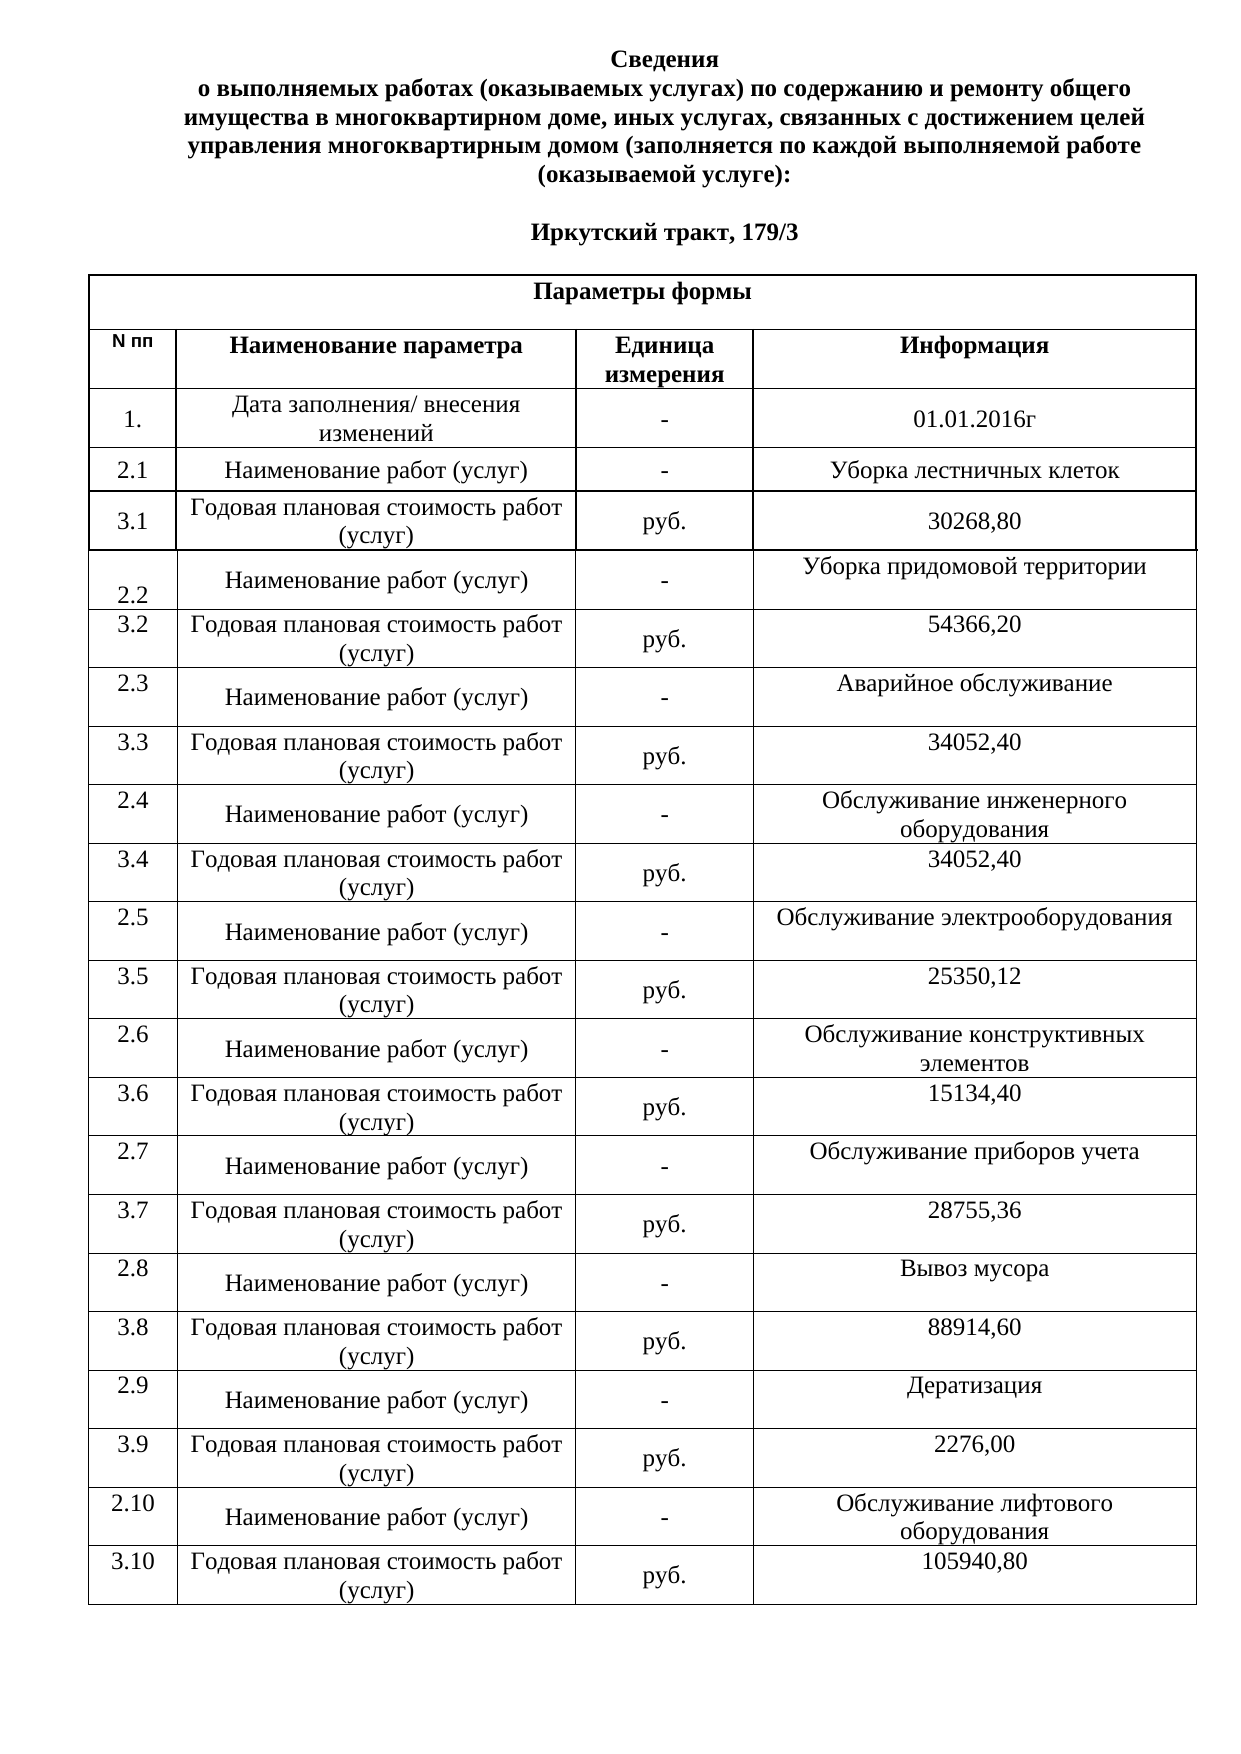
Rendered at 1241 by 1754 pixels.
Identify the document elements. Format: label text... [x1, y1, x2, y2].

table_cell Наименование работ (услуг) [177, 448, 575, 490]
table_cell Наименование работ (услуг) [178, 668, 575, 726]
table_cell 54366,20 [754, 610, 1196, 667]
table_cell 3.8 [89, 1312, 177, 1369]
table_header Параметры формы [90, 276, 1195, 329]
table_cell руб. [577, 492, 752, 549]
table_cell Наименование работ (услуг) [178, 1136, 575, 1194]
table_cell Обслуживание электрооборудования [754, 902, 1196, 960]
table_cell - [576, 785, 753, 843]
table_cell 3.10 [89, 1546, 177, 1604]
table_cell руб. [576, 727, 753, 784]
table_cell Дата заполнения/ внесения изменений [177, 389, 575, 447]
table_cell - [577, 448, 752, 490]
table_header Уборка придомовой территории [754, 551, 1196, 608]
table_cell 2.4 [89, 785, 177, 843]
table_cell Наименование работ (услуг) [178, 1254, 575, 1311]
table_cell 01.01.2016г [754, 389, 1195, 447]
table_cell Обслуживание лифтового оборудования [754, 1488, 1196, 1545]
table_cell Годовая плановая стоимость работ (услуг) [178, 610, 575, 667]
table_cell 3.5 [89, 961, 177, 1018]
table_cell 2.3 [89, 668, 177, 726]
table_cell 1. [90, 389, 175, 447]
table_cell Вывоз мусора [754, 1254, 1196, 1311]
table_cell Наименование работ (услуг) [178, 902, 575, 960]
table_cell Наименование работ (услуг) [178, 1371, 575, 1428]
table_cell 2.5 [89, 902, 177, 960]
table_cell Информация [754, 330, 1195, 388]
table_cell Единица измерения [577, 330, 752, 388]
table_cell 2.9 [89, 1371, 177, 1428]
table_cell руб. [576, 844, 753, 901]
table_cell - [576, 1488, 753, 1545]
table_cell 3.4 [89, 844, 177, 901]
table_cell 3.1 [90, 492, 175, 549]
table_cell Годовая плановая стоимость работ (услуг) [177, 492, 575, 549]
table_cell 2276,00 [754, 1429, 1196, 1487]
table_cell руб. [576, 961, 753, 1018]
table_cell Годовая плановая стоимость работ (услуг) [178, 1312, 575, 1369]
table_cell - [576, 1136, 753, 1194]
table_cell 88914,60 [754, 1312, 1196, 1369]
table_cell - [577, 389, 752, 447]
table_cell 3.7 [89, 1195, 177, 1252]
table_cell 34052,40 [754, 844, 1196, 901]
table_cell Годовая плановая стоимость работ (услуг) [178, 1546, 575, 1604]
table_cell 105940,80 [754, 1546, 1196, 1604]
table_cell 2.7 [89, 1136, 177, 1194]
table_cell Годовая плановая стоимость работ (услуг) [178, 961, 575, 1018]
table_cell 2.10 [89, 1488, 177, 1545]
table_cell Аварийное обслуживание [754, 668, 1196, 726]
table_header 2.2 [89, 551, 177, 608]
table_header Наименование работ (услуг) [178, 551, 575, 608]
table_header - [576, 551, 753, 608]
table_cell руб. [576, 1078, 753, 1135]
table_cell Дератизация [754, 1371, 1196, 1428]
table_cell руб. [576, 1195, 753, 1252]
table_cell 34052,40 [754, 727, 1196, 784]
text Сведения о выполняемых работах (оказываемых услугах) по содержанию и ремонту общего имущества в многоквартирном доме, иных услугах, связанных с достижением целей управления многоквартирным домом (заполняется по каждой выполняемой работе (оказываемой услуге): [177, 44, 1152, 188]
table_cell Обслуживание инженерного оборудования [754, 785, 1196, 843]
table_cell 15134,40 [754, 1078, 1196, 1135]
table_cell 2.8 [89, 1254, 177, 1311]
table_cell 3.3 [89, 727, 177, 784]
text Иркутский тракт, 179/3 [177, 217, 1152, 246]
table_cell - [576, 1371, 753, 1428]
table_cell - [576, 1019, 753, 1077]
table_cell Наименование работ (услуг) [178, 785, 575, 843]
table_cell руб. [576, 1429, 753, 1487]
table_cell Наименование параметра [177, 330, 575, 388]
table_cell 2.1 [90, 448, 175, 490]
table_cell Наименование работ (услуг) [178, 1488, 575, 1545]
table_cell Годовая плановая стоимость работ (услуг) [178, 844, 575, 901]
table_cell Обслуживание конструктивных элементов [754, 1019, 1196, 1077]
table_cell Наименование работ (услуг) [178, 1019, 575, 1077]
table_cell 28755,36 [754, 1195, 1196, 1252]
table_cell Годовая плановая стоимость работ (услуг) [178, 1195, 575, 1252]
table_cell руб. [576, 610, 753, 667]
table_cell Годовая плановая стоимость работ (услуг) [178, 1078, 575, 1135]
table_cell - [576, 902, 753, 960]
table_cell N пп [90, 330, 175, 388]
table_cell Годовая плановая стоимость работ (услуг) [178, 727, 575, 784]
table_cell руб. [576, 1312, 753, 1369]
table_cell руб. [576, 1546, 753, 1604]
table_cell Уборка лестничных клеток [754, 448, 1195, 490]
table_cell 3.9 [89, 1429, 177, 1487]
table_cell - [576, 1254, 753, 1311]
table_cell Обслуживание приборов учета [754, 1136, 1196, 1194]
table_cell 3.2 [89, 610, 177, 667]
table_cell 30268,80 [754, 492, 1195, 549]
table_cell Годовая плановая стоимость работ (услуг) [178, 1429, 575, 1487]
table_cell 25350,12 [754, 961, 1196, 1018]
table_cell 3.6 [89, 1078, 177, 1135]
table_cell - [576, 668, 753, 726]
table_cell 2.6 [89, 1019, 177, 1077]
